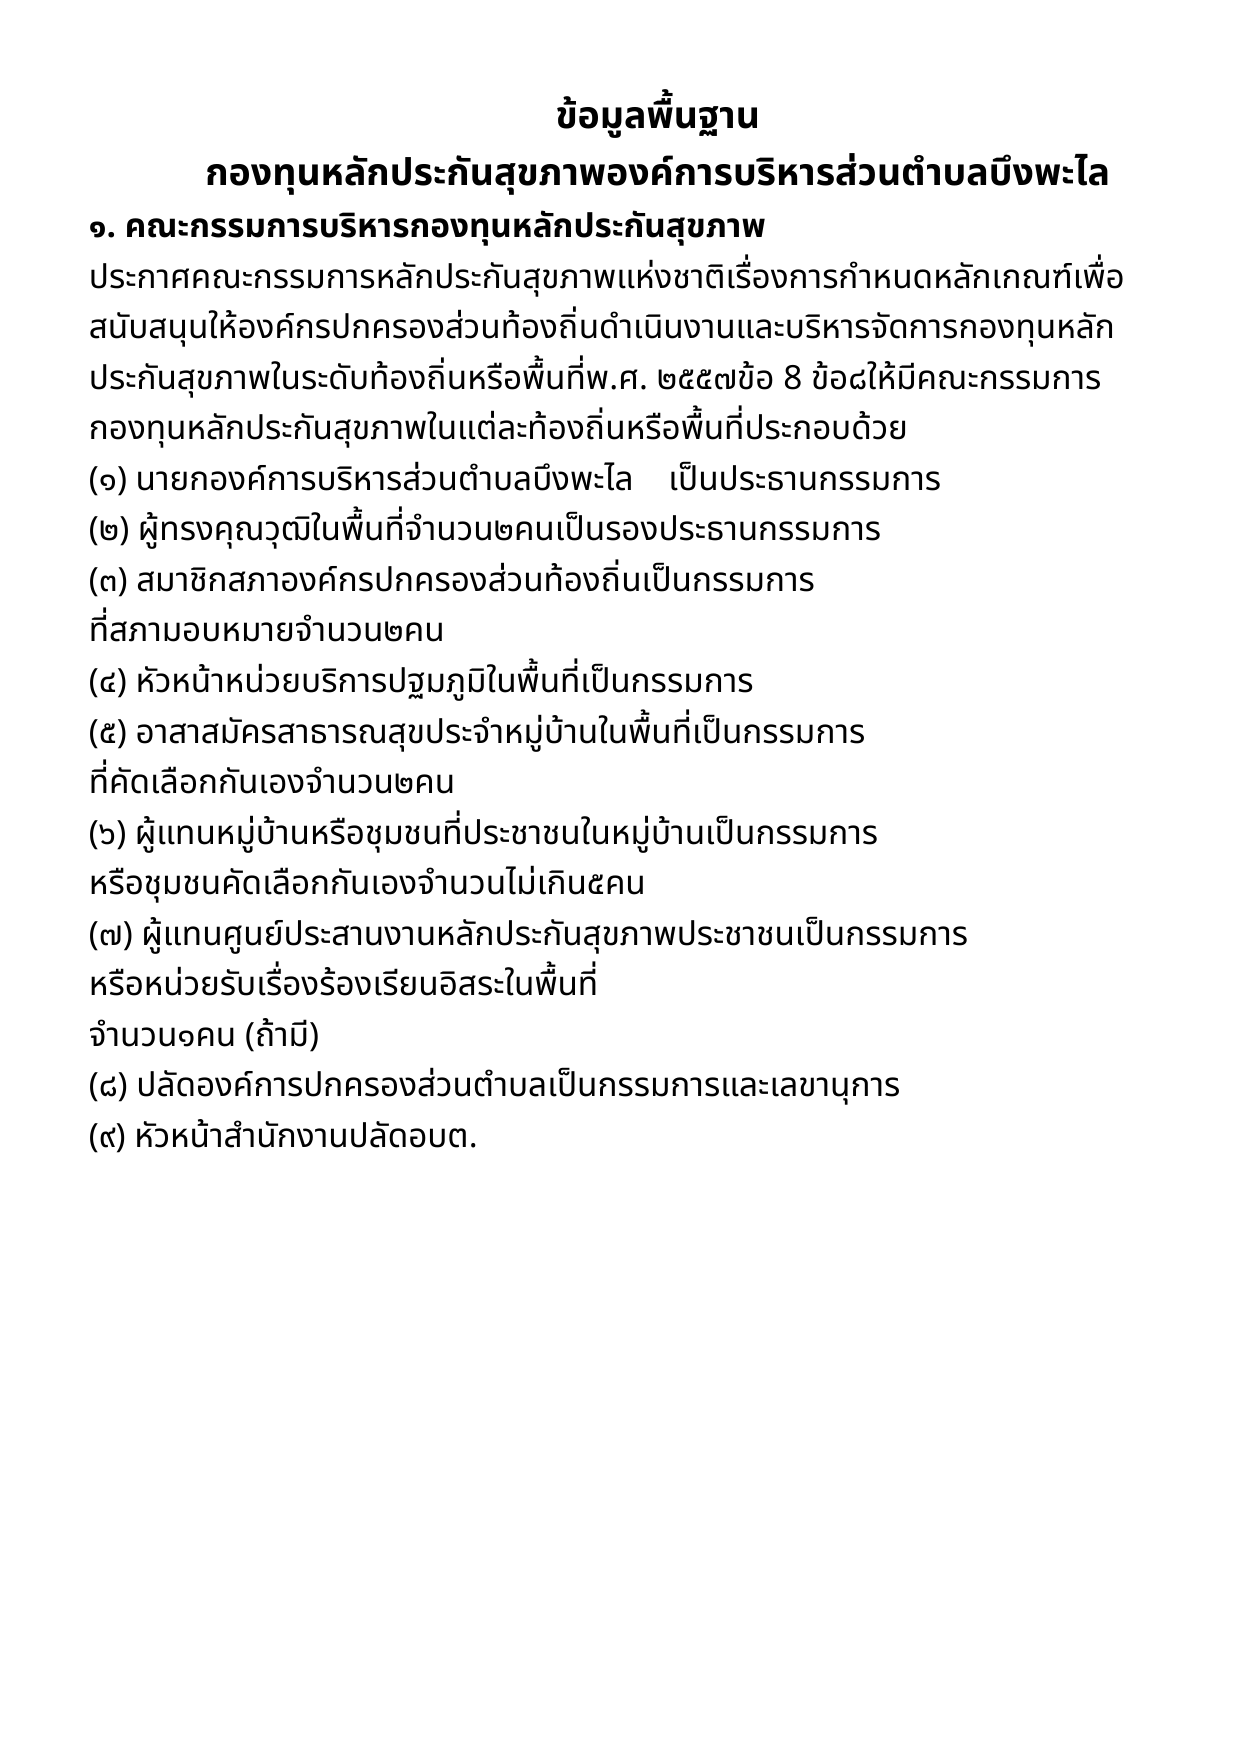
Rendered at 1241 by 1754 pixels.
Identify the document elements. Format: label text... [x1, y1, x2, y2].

text (๒) ผู้ทรงคุณวุฒิในพื้นที่จำนวน๒คนเป็นรองประธานกรรมการ [89, 505, 1152, 556]
text (๖) ผู้แทนหมู่บ้านหรือชุมชนที่ประชาชนในหมู่บ้านเป็นกรรมการ [89, 808, 1152, 859]
text กองทุนหลักประกันสุขภาพองค์การบริหารส่วนตำบลบึงพะไล [89, 145, 1152, 202]
text (๔) หัวหน้าหน่วยบริการปฐมภูมิในพื้นที่เป็นกรรมการ [89, 657, 1152, 707]
text หรือชุมชนคัดเลือกกันเองจำนวนไม่เกิน๕คน [89, 859, 1152, 909]
text ที่คัดเลือกกันเองจำนวน๒คน [89, 758, 1152, 808]
text (๘) ปลัดองค์การปกครองส่วนตำบลเป็นกรรมการและเลขานุการ [89, 1061, 1152, 1112]
text (๗) ผู้แทนศูนย์ประสานงานหลักประกันสุขภาพประชาชนเป็นกรรมการ [89, 909, 1152, 960]
text (๕) อาสาสมัครสาธารณสุขประจำหมู่บ้านในพื้นที่เป็นกรรมการ [89, 707, 1152, 758]
text จำนวน๑คน (ถ้ามี) [89, 1011, 1152, 1061]
text ที่สภามอบหมายจำนวน๒คน [89, 606, 1152, 657]
text (๑) นายกองค์การบริหารส่วนตำบลบึงพะไล เป็นประธานกรรมการ [89, 454, 1152, 505]
text ๑. คณะกรรมการบริหารกองทุนหลักประกันสุขภาพ [89, 202, 1152, 253]
text (๓) สมาชิกสภาองค์กรปกครองส่วนท้องถิ่นเป็นกรรมการ [89, 556, 1152, 606]
text หรือหน่วยรับเรื่องร้องเรียนอิสระในพื้นที่ [89, 960, 1152, 1011]
text ข้อมูลพื้นฐาน [89, 89, 1152, 145]
text (๙) หัวหน้าสำนักงานปลัดอบต. [89, 1112, 1152, 1162]
text ประกาศคณะกรรมการหลักประกันสุขภาพแห่งชาติเรื่องการกำหนดหลักเกณฑ์เพื่อสนับสนุนให้องค์กรปกครองส่วนท้องถิ่นดำเนินงานและบริหารจัดการกองทุนหลักประกันสุขภาพในระดับท้องถิ่นหรือพื้นที่พ.ศ. ๒๕๕๗ข้อ 8 ข้อ๘ให้มีคณะกรรมการกองทุนหลักประกันสุขภาพในแต่ละท้องถิ่นหรือพื้นที่ประกอบด้วย [89, 253, 1152, 454]
